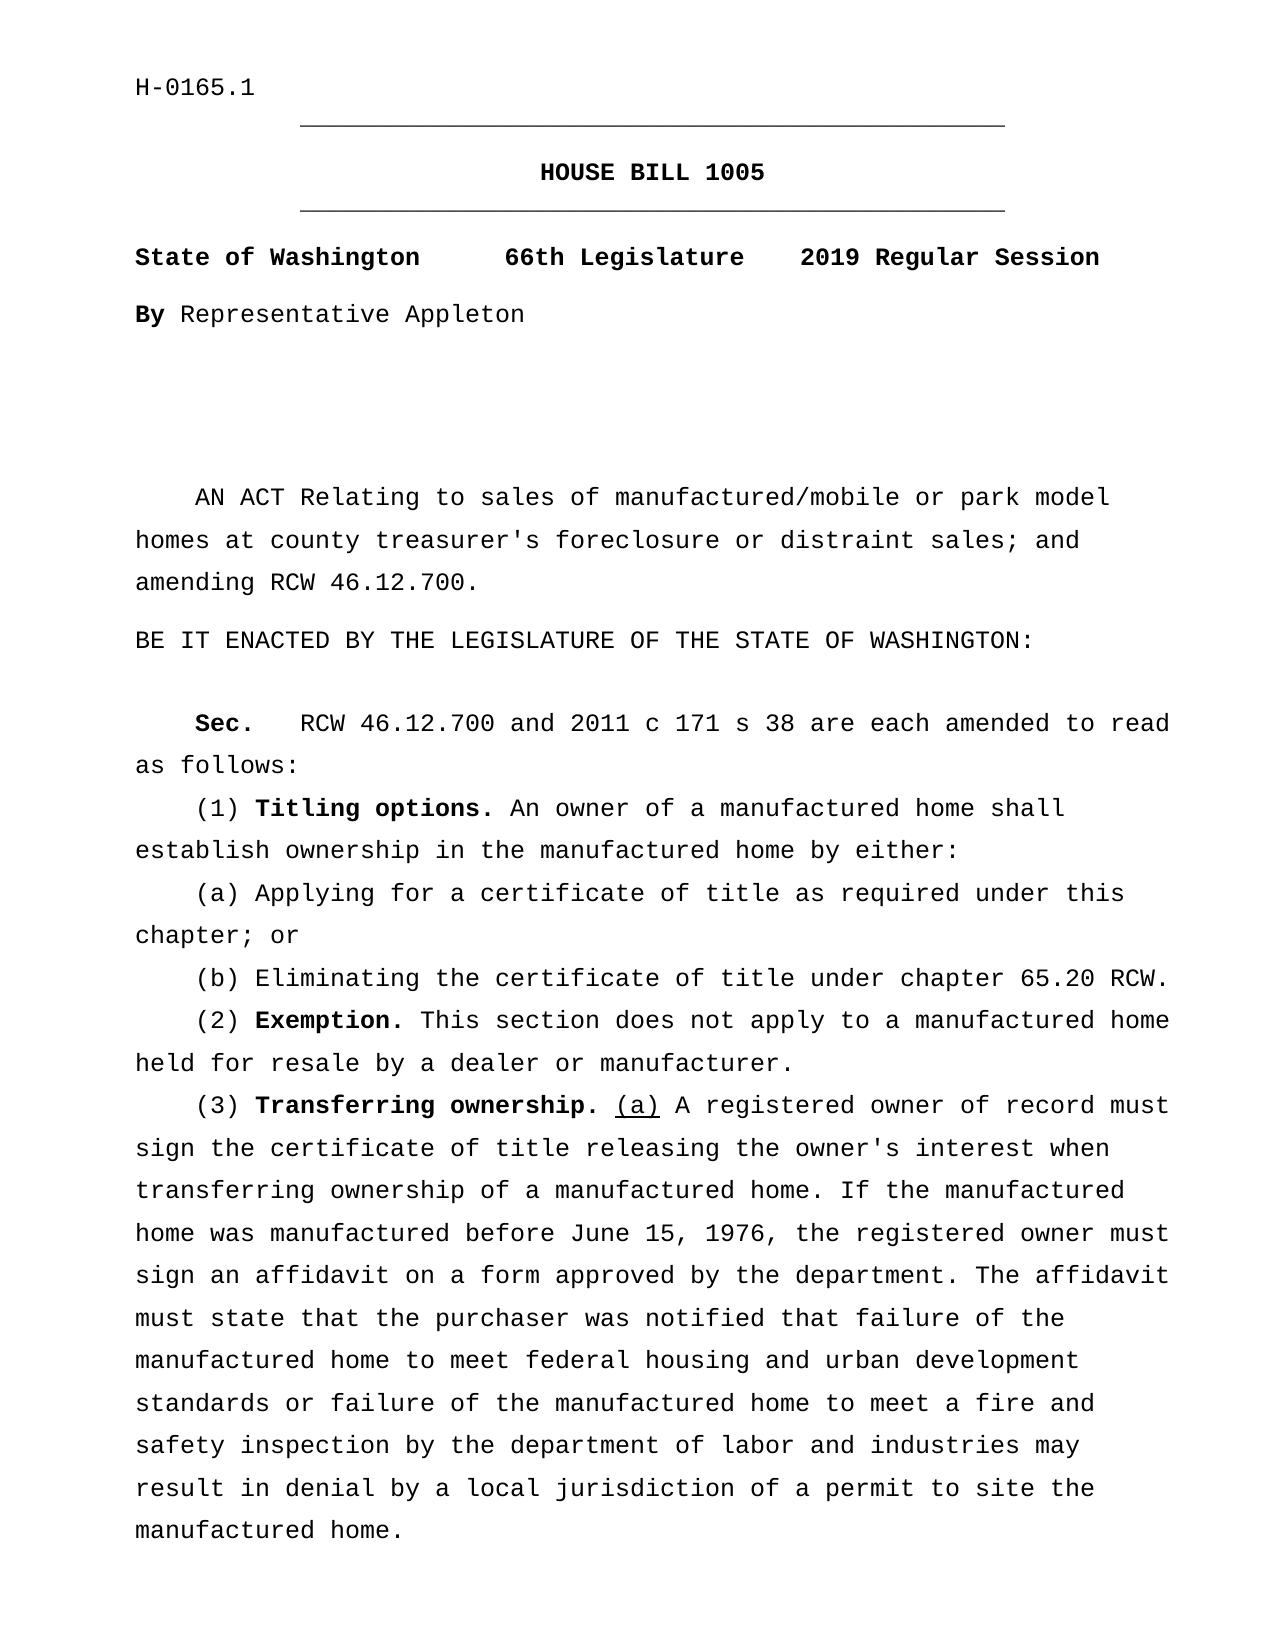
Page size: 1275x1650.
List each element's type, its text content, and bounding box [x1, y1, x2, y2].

text State of Washington 66th Legislature 2019 Regular Session [135, 245, 1170, 273]
text (a) Applying for a certificate of title as required under this chapter; or [135, 867, 1170, 952]
text Sec. RCW 46.12.700 and 2011 c 171 s 38 are each amended to read as follows: [135, 697, 1170, 782]
text BE IT ENACTED BY THE LEGISLATURE OF THE STATE OF WASHINGTON: [135, 627, 1170, 656]
text (2) Exemption. This section does not apply to a manufactured home held for resale by a dealer or manufacturer. [135, 995, 1170, 1080]
text (3) Transferring ownership. (a) A registered owner of record must sign the certificate of title releasing the owner's interest when transferring ownership of a manufactured home. If the manufactured home was manufactured before June 15, 1976, the registered owner must sign an affidavit on a form approved by the department. The affidavit must state that the purchaser was notified that failure of the manufactured home to meet federal housing and urban development standards or failure of the manufactured home to meet a fire and safety inspection by the department of labor and industries may result in denial by a local jurisdiction of a permit to site the manufactured home. [135, 1080, 1170, 1547]
text (b) Eliminating the certificate of title under chapter 65.20 RCW. [135, 952, 1170, 995]
text AN ACT Relating to sales of manufactured/mobile or park model homes at county treasurer's foreclosure or distraint sales; and amending RCW 46.12.700. [135, 472, 1170, 599]
text _______________________________________________ [135, 188, 1170, 217]
text By Representative Appleton [135, 302, 1170, 330]
text (1) Titling options. An owner of a manufactured home shall establish ownership in the manufactured home by either: [135, 782, 1170, 867]
text _______________________________________________ [135, 103, 1170, 132]
text H-0165.1 [135, 75, 1170, 103]
text HOUSE BILL 1005 [135, 160, 1170, 188]
